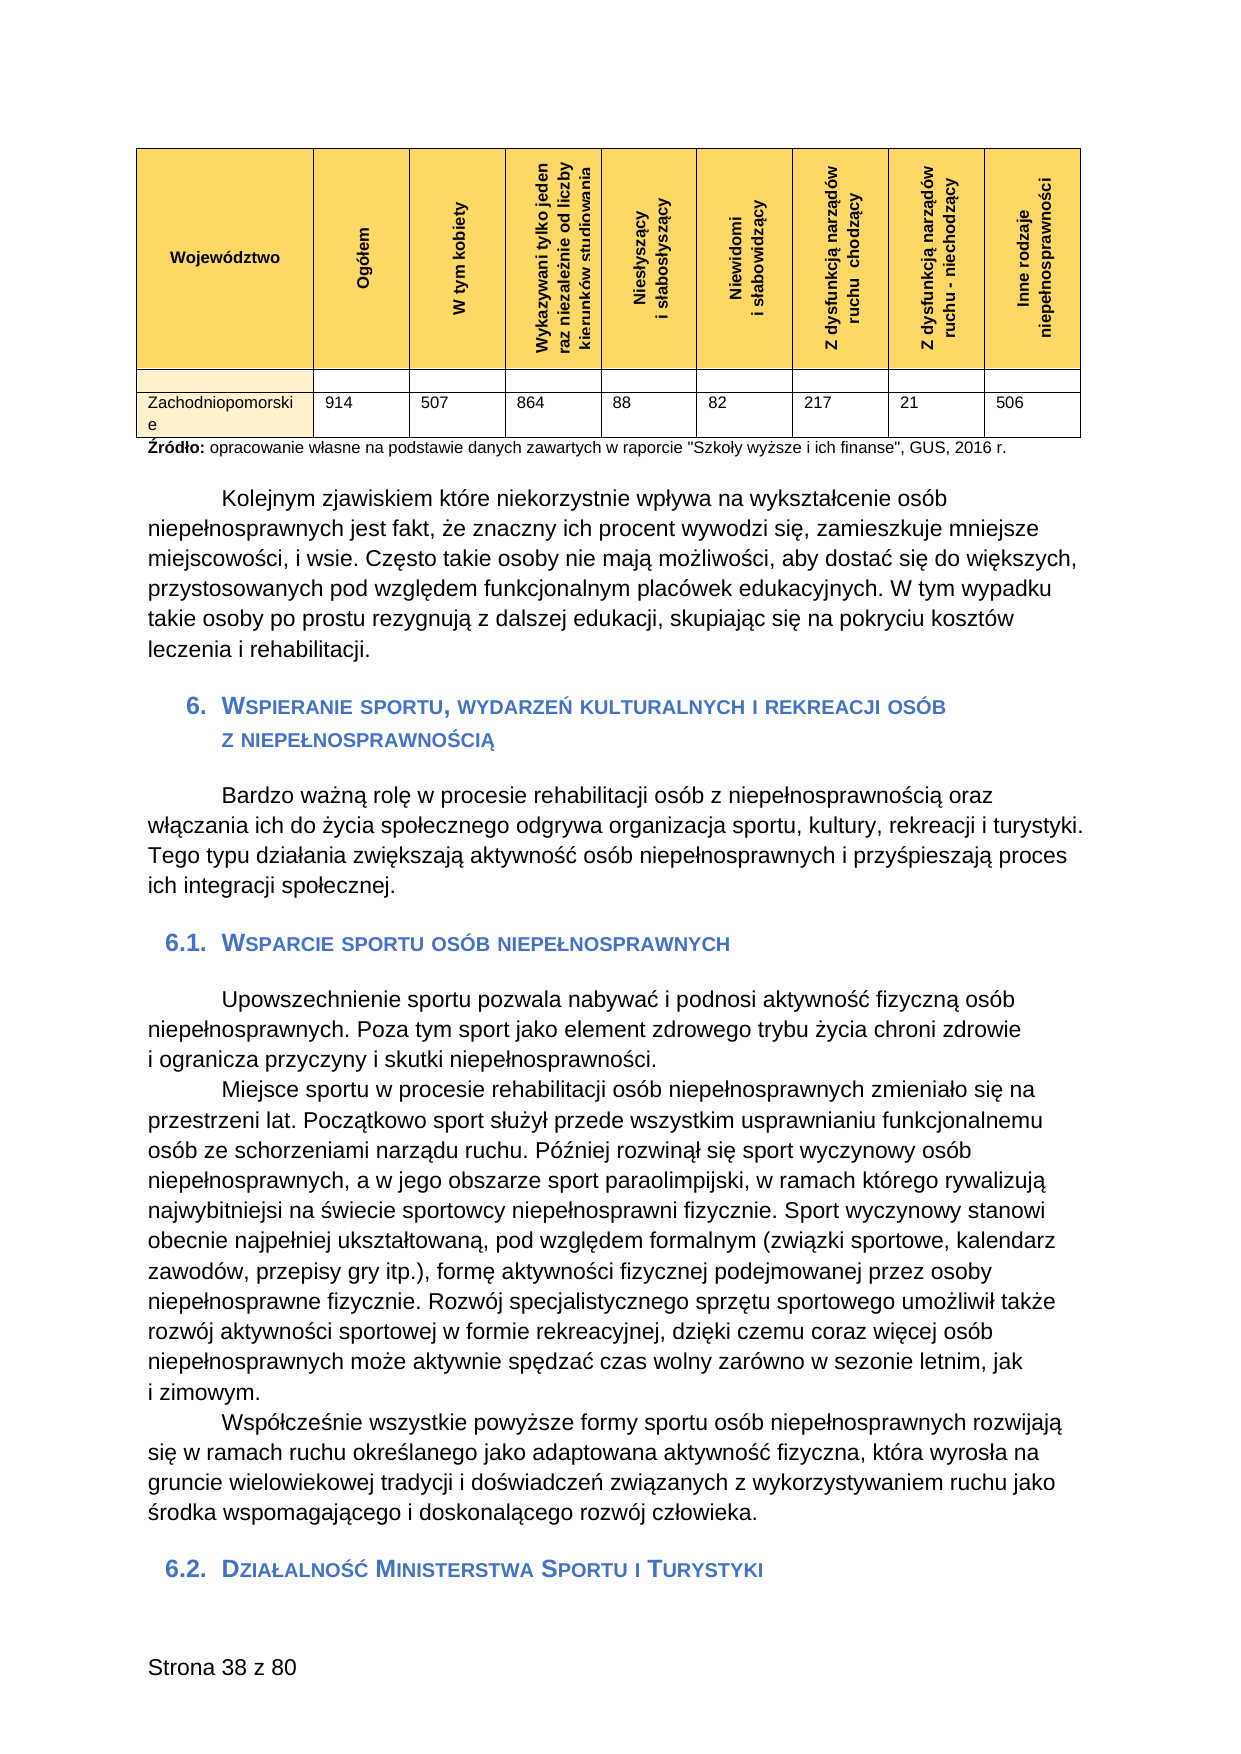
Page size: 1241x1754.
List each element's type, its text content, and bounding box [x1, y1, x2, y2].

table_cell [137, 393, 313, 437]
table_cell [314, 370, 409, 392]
text Kolejnym zjawiskiem które niekorzystnie wpływa na wykształcenie osób niepełnosprawnych jest fakt, że znaczny ich procent wywodzi się, zamieszkuje mniejsze miejscowości, i wsie. Często takie osoby nie mają możliwości, aby dostać się do większych, przystosowanych pod względem funkcjonalnym placówek edukacyjnych. W tym wypadku takie osoby po prostu rezygnują z dalszej edukacji, skupiając się na pokryciu kosztów leczenia i rehabilitacji. [148, 484, 1093, 662]
subtitle Wspieranie sportu, wydarzeń kulturalnych i rekreacji osób z niepełnosprawnością [207, 691, 1093, 753]
subtitle Działalność Ministerstwa Sportu i Turystyki [207, 1554, 1093, 1583]
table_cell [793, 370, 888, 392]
text Bardzo ważną rolę w procesie rehabilitacji osób z niepełnosprawnością oraz włączania ich do życia społecznego odgrywa organizacja sportu, kultury, rekreacji i turystyki. Tego typu działania zwiększają aktywność osób niepełnosprawnych i przyśpieszają proces ich integracji społecznej. [148, 782, 1093, 899]
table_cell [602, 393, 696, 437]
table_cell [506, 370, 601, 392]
text Upowszechnienie sportu pozwala nabywać i podnosi aktywność fizyczną osób niepełnosprawnych. Poza tym sport jako element zdrowego trybu życia chroni zdrowie i ogranicza przyczyny i skutki niepełnosprawności. [148, 986, 1093, 1072]
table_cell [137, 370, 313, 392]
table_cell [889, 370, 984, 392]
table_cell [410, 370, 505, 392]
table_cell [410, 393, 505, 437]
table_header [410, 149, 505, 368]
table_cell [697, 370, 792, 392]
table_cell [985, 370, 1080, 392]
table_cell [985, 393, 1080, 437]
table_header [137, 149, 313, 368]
subtitle Wsparcie sportu osób niepełnosprawnych [207, 928, 1093, 956]
text Źródło: opracowanie własne na podstawie danych zawartych w raporcie "Szkoły wyższe i ich finanse", GUS, 2016 r. [148, 438, 1093, 457]
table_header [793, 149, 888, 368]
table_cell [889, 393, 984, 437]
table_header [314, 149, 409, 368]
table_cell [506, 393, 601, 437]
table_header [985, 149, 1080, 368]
text Współcześnie wszystkie powyższe formy sportu osób niepełnosprawnych rozwijają się w ramach ruchu określanego jako adaptowana aktywność fizyczna, która wyrosła na gruncie wielowiekowej tradycji i doświadczeń związanych z wykorzystywaniem ruchu jako środka wspomagającego i doskonalącego rozwój człowieka. [148, 1409, 1093, 1526]
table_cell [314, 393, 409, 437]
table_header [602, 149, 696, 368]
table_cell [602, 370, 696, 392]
text Miejsce sportu w procesie rehabilitacji osób niepełnosprawnych zmieniało się na przestrzeni lat. Początkowo sport służył przede wszystkim usprawnianiu funkcjonalnemu osób ze schorzeniami narządu ruchu. Później rozwinął się sport wyczynowy osób niepełnosprawnych, a w jego obszarze sport paraolimpijski, w ramach którego rywalizują najwybitniejsi na świecie sportowcy niepełnosprawni fizycznie. Sport wyczynowy stanowi obecnie najpełniej ukształtowaną, pod względem formalnym (związki sportowe, kalendarz zawodów, przepisy gry itp.), formę aktywności fizycznej podejmowanej przez osoby niepełnosprawne fizycznie. Rozwój specjalistycznego sprzętu sportowego umożliwił także rozwój aktywności sportowej w formie rekreacyjnej, dzięki czemu coraz więcej osób niepełnosprawnych może aktywnie spędzać czas wolny zarówno w sezonie letnim, jak i zimowym. [148, 1076, 1093, 1405]
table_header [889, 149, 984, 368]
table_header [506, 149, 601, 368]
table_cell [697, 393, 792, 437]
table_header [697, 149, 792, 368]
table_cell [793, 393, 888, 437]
